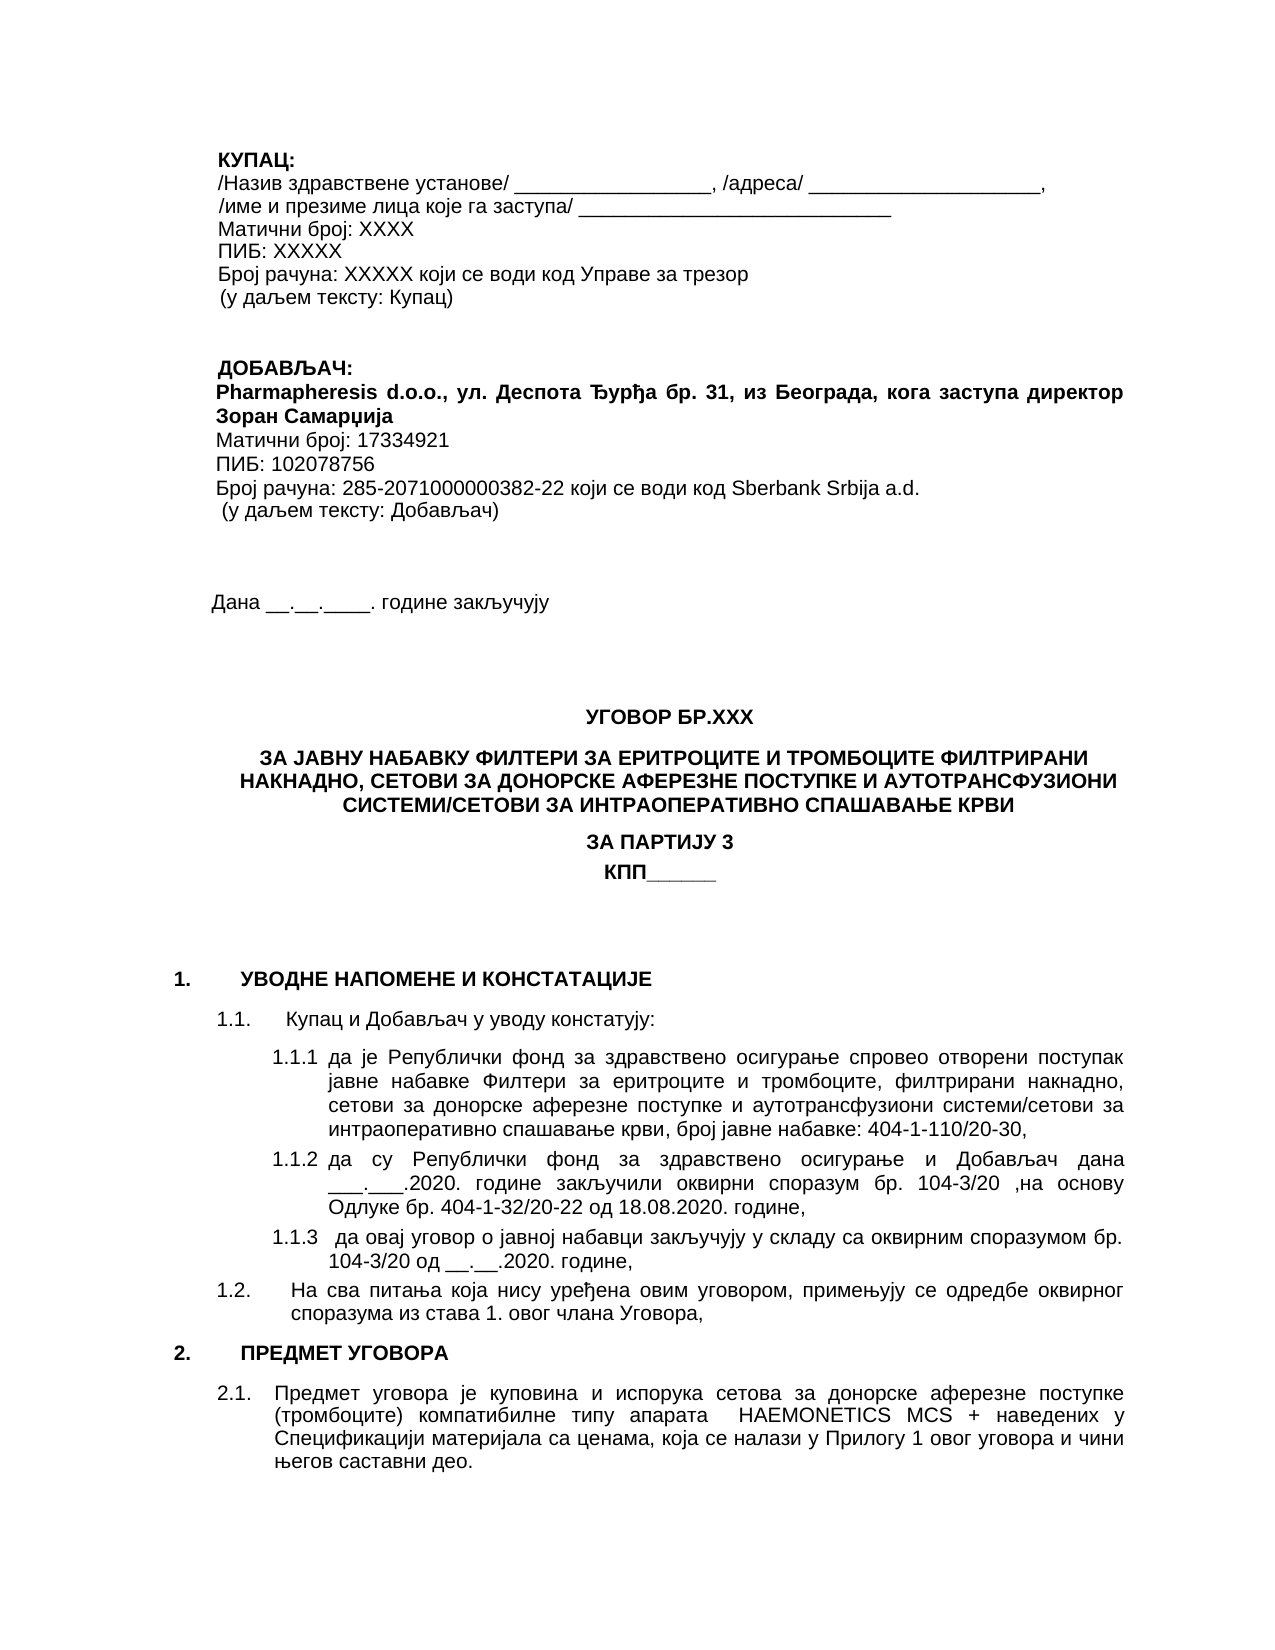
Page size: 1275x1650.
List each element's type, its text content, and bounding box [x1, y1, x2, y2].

text УГОВОР БР.ХХХ [586, 706, 1125, 729]
list Предмет уговора је куповина и испорука сетовa за донорске аферезне поступке (тромбоците) компатибилне типу апарата HAEMONETICS MCS + наведених у Спецификацији материјала са ценама, која се налази у Прилогу 1 овог уговора и чини његов саставни део. [217, 1382, 1125, 1473]
text Број рачуна: 285-2071000000382-22 који се води код Sberbank Srbija a.d. [216, 475, 1125, 499]
text КУПАЦ: [218, 150, 1125, 172]
text ЗА ЈАВНУ НАБАВКУ ФИЛТЕРИ ЗА ЕРИТРОЦИТЕ И ТРОМБОЦИТЕ ФИЛТРИРАНИ НАКНАДНО, СЕТОВИ ЗА ДОНОРСКЕ АФЕРЕЗНЕ ПОСТУПКЕ И АУТОТРАНСФУЗИОНИ СИСТЕМИ/СЕТОВИ ЗА ИНТРАОПЕРАТИВНО СПАШАВАЊЕ КРВИ [162, 746, 1123, 818]
text (у даљем тексту: Купац) [208, 286, 1125, 309]
list УВОДНЕ НАПОМЕНЕ И КОНСТАТАЦИЈЕ [174, 967, 1123, 991]
list да су Републички фонд за здравствено осигурање и Добављач дана ___.___.2020. године закључили оквирни споразум бр. 104-3/20 ,на основу Одлуке бр. 404-1-32/20-22 од 18.08.2020. године, [272, 1147, 1125, 1218]
text Матични број: 17334921 [216, 427, 1125, 451]
text Матични број: XXXX [218, 218, 1125, 241]
text Број рачуна: XXXXX који се води код Управе за трезор [218, 263, 1125, 286]
list ПРЕДМЕТ УГОВОРА [174, 1341, 1123, 1365]
list да овај уговор о јавној набавци закључују у складу са оквирним споразумом бр. 104-3/20 од __.__.2020. године, [272, 1225, 1125, 1273]
text ДОБАВЉАЧ: [218, 357, 1125, 379]
list да је Републички фонд за здравствено осигурање спровео отворени поступак јавне набавке Филтери за еритроците и тромбоците, филтрирани накнадно, сетови за донорске аферезне поступке и аутотрансфузиони системи/сетови за интраоперативно спашавање крви, број јавне набавке: 404-1-110/20-30, [272, 1044, 1125, 1140]
text Pharmapheresis d.o.o., ул. Деспота Ђурђа бр. 31, из Београда, кога заступа директор Зоран Самарџија [216, 379, 1125, 427]
text ПИБ: XXXXX [218, 241, 1125, 263]
text ЗА ПАРТИЈУ 3 [197, 830, 1123, 854]
text КПП______ [197, 860, 1123, 884]
list Купац и Добављач у уводу констатују: [216, 1008, 1125, 1031]
text (у даљем тексту: Добављач) [216, 499, 1125, 522]
text ПИБ: 102078756 [216, 451, 1125, 475]
text Дана __.__.____. године закључују [211, 591, 1125, 614]
text /Назив здравствене установе/ _________________, /адреса/ ____________________, /име и презиме лица које га заступа/ ___________________________ [218, 172, 1079, 218]
list На сва питања која нису уређена овим уговором, примењују се одредбе оквирног споразума из става 1. овог члана Уговора, [216, 1279, 1125, 1324]
